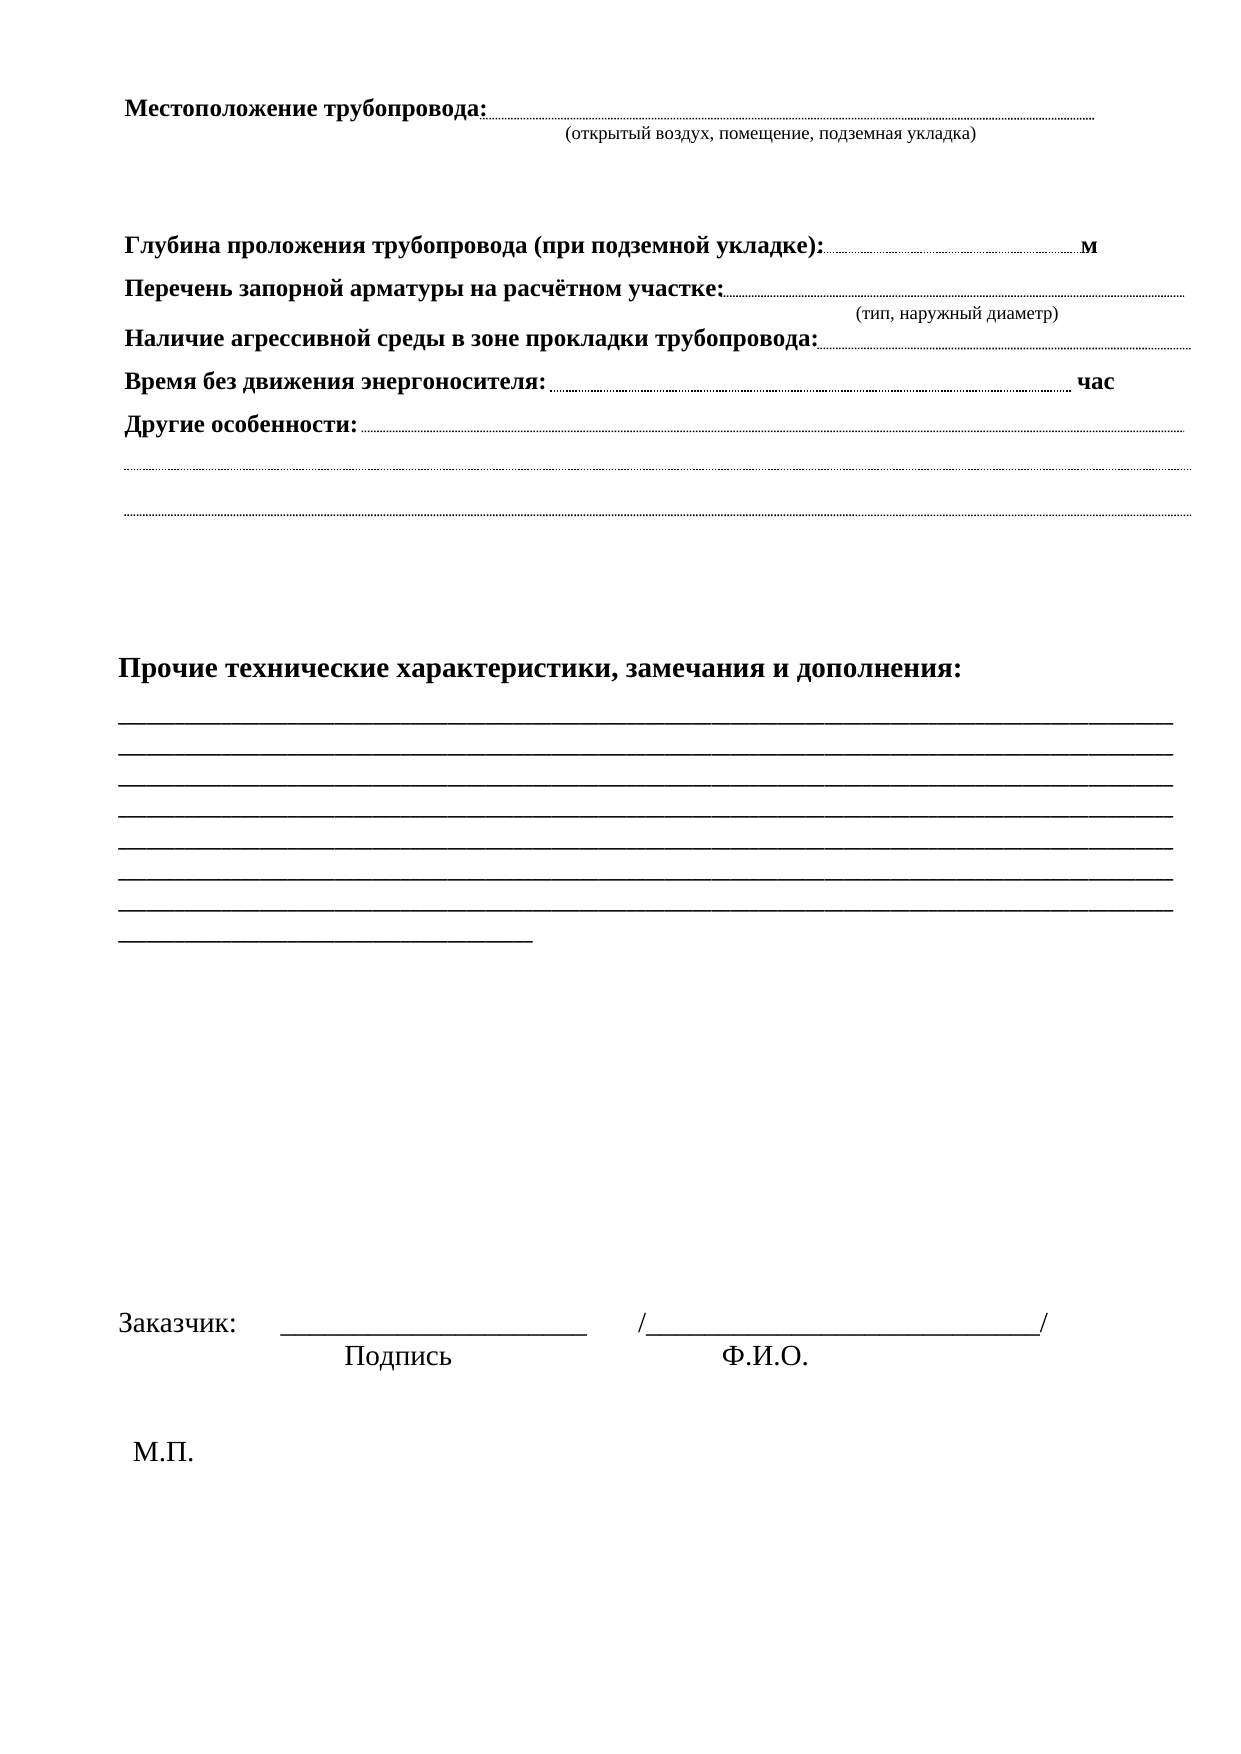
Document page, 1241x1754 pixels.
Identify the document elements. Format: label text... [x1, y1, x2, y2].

text Прочие технические характеристики, замечания и дополнения: [118, 651, 1181, 684]
text М.П. [118, 1434, 1181, 1468]
text (открытый воздух, помещение, подземная укладка) [534, 122, 1181, 143]
text Перечень запорной арматуры на расчётном участке: [118, 273, 1181, 302]
text Другие особенности: [118, 409, 1181, 438]
text Время без движения энергоносителя: час [118, 366, 1181, 395]
text Местоположение трубопровода: [118, 93, 1181, 122]
text ____________________________________________________________________________________________________________________________________________________________________________________________________________________________________________________________________________________________________________________________________________________________________________________________________________________________________________________________________________________________________________________________________________________________________________________________________________________________________________________________________________________________________________________________________________________________________________________________________________________________________________________________ [118, 697, 1181, 947]
text Заказчик: _____________________ /___________________________/ [118, 1305, 1181, 1338]
text Глубина проложения трубопровода (при подземной укладке): м [118, 230, 1181, 258]
text (тип, наружный диаметр) [829, 302, 1181, 323]
text Подпись Ф.И.О. [118, 1338, 1181, 1372]
text Наличие агрессивной среды в зоне прокладки трубопровода: [118, 323, 1181, 352]
